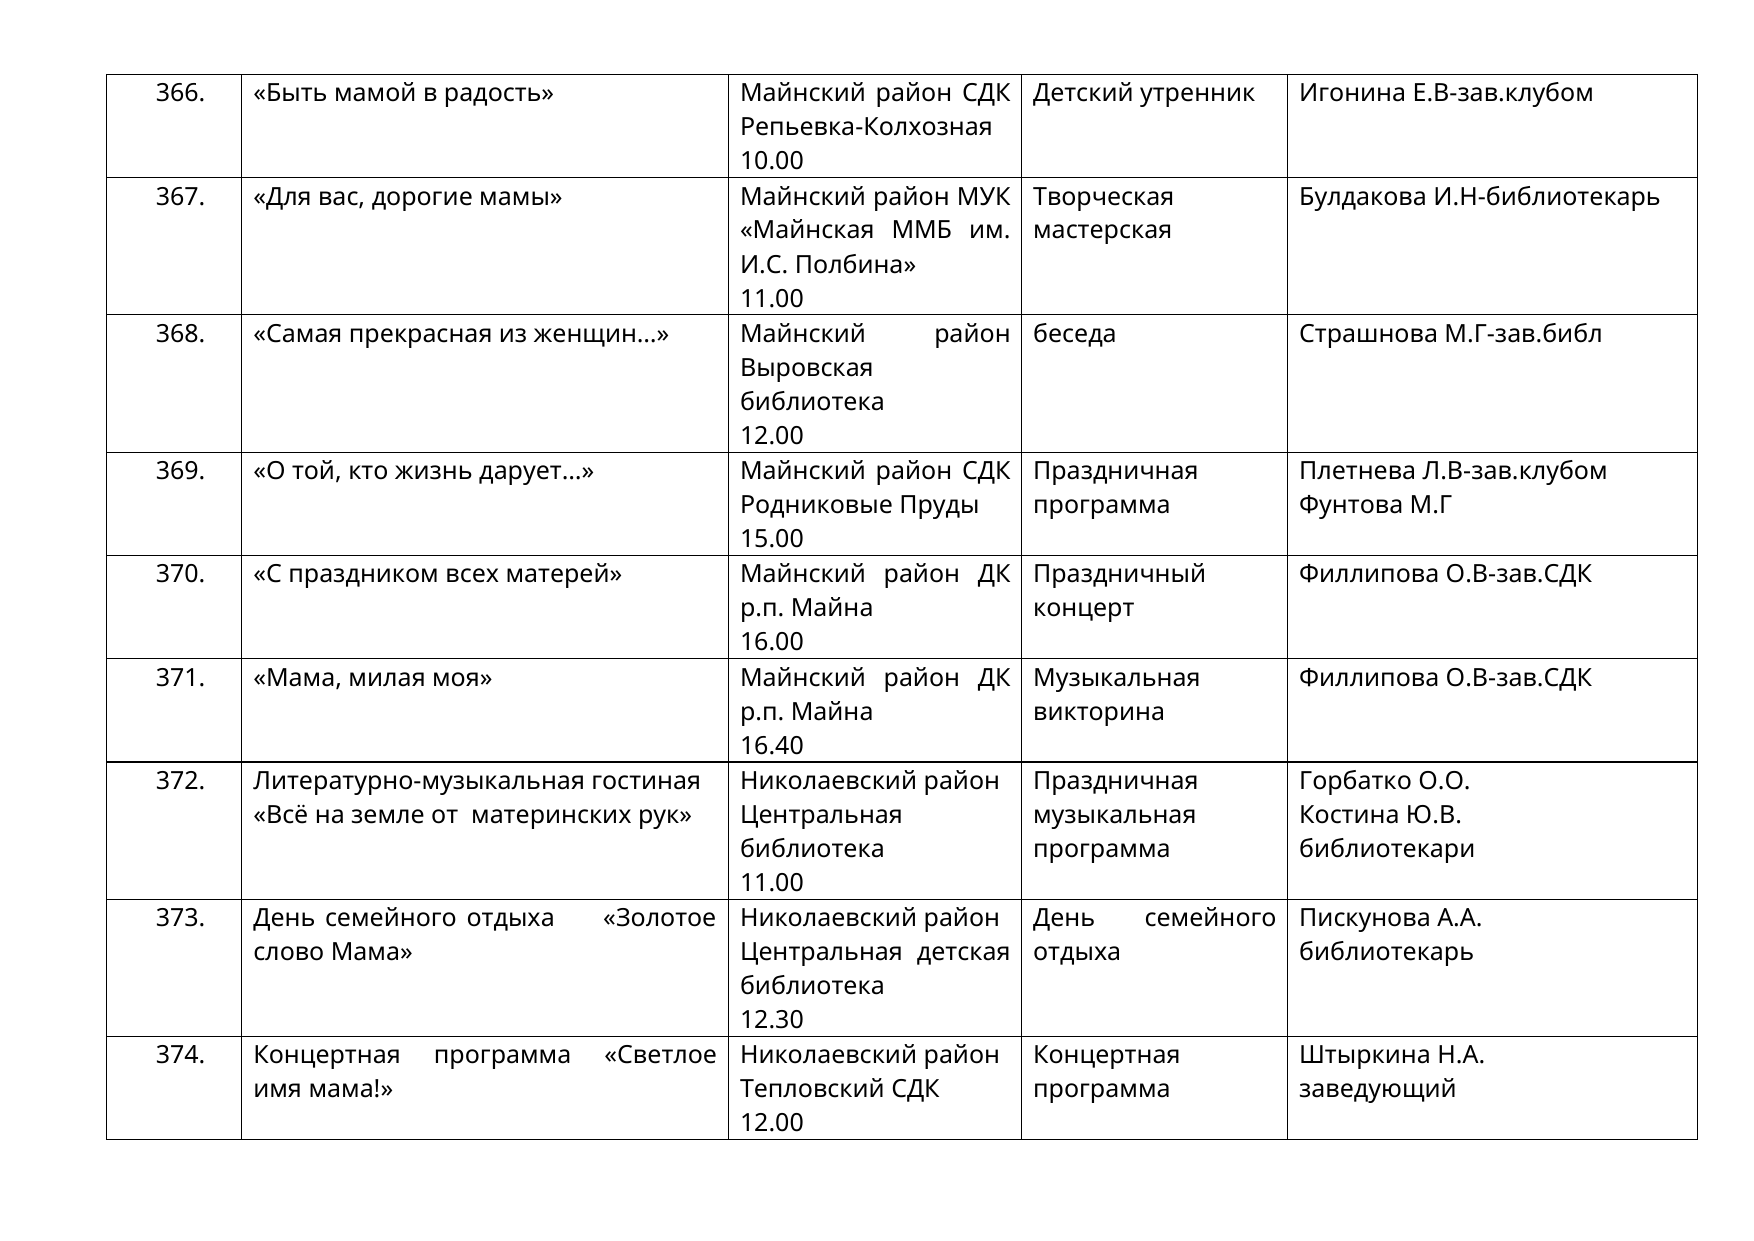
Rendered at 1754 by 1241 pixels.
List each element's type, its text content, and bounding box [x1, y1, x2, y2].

table_cell «Быть мамой в радость» [242, 75, 728, 177]
table_cell Николаевский район Центральная детская библиотека 12.30 [729, 900, 1021, 1036]
table_cell Николаевский район Центральная библиотека 11.00 [729, 763, 1021, 899]
table_cell Концертная программа «Светлое имя мама!» [242, 1037, 728, 1139]
table_cell Майнский район СДК Репьевка-Колхозная 10.00 [729, 75, 1021, 177]
table_cell Праздничная музыкальная программа [1022, 763, 1287, 899]
table_cell День семейного отдыха «Золотое слово Мама» [242, 900, 728, 1036]
table_cell Штыркина Н.А. заведующий [1288, 1037, 1697, 1139]
table_cell Плетнева Л.В-зав.клубом Фунтова М.Г [1288, 453, 1697, 555]
table_cell Творческая мастерская [1022, 178, 1287, 314]
table_cell Концертная программа [1022, 1037, 1287, 1139]
table_cell беседа [1022, 315, 1287, 452]
table_cell [107, 315, 241, 452]
table_cell «Самая прекрасная из женщин…» [242, 315, 728, 452]
table_cell Филлипова О.В-зав.СДК [1288, 556, 1697, 658]
table_cell Филлипова О.В-зав.СДК [1288, 659, 1697, 761]
table_cell [107, 763, 241, 899]
table_cell Пискунова А.А. библиотекарь [1288, 900, 1697, 1036]
table_cell Детский утренник [1022, 75, 1287, 177]
table_cell Майнский район МУК «Майнская ММБ им. И.С. Полбина» 11.00 [729, 178, 1021, 314]
table_cell Майнский район ДК р.п. Майна 16.40 [729, 659, 1021, 761]
table_cell «Мама, милая моя» [242, 659, 728, 761]
table_cell Праздничный концерт [1022, 556, 1287, 658]
table_cell Майнский район ДК р.п. Майна 16.00 [729, 556, 1021, 658]
table_cell [107, 453, 241, 555]
table_cell Игонина Е.В-зав.клубом [1288, 75, 1697, 177]
table_cell Страшнова М.Г-зав.библ [1288, 315, 1697, 452]
table_cell [107, 75, 241, 177]
table_cell Майнский район СДК Родниковые Пруды 15.00 [729, 453, 1021, 555]
table_cell День семейного отдыха [1022, 900, 1287, 1036]
table_cell [107, 178, 241, 314]
table_cell [107, 556, 241, 658]
table_cell Музыкальная викторина [1022, 659, 1287, 761]
table_cell «С праздником всех матерей» [242, 556, 728, 658]
table_cell Булдакова И.Н-библиотекарь [1288, 178, 1697, 314]
table_cell Николаевский район Тепловский СДК 12.00 [729, 1037, 1021, 1139]
table_cell Литературно-музыкальная гостиная «Всё на земле от материнских рук» [242, 763, 728, 899]
table_cell Праздничная программа [1022, 453, 1287, 555]
table_cell [107, 1037, 241, 1139]
table_cell «О той, кто жизнь дарует…» [242, 453, 728, 555]
table_cell [107, 900, 241, 1036]
table_cell Майнский район Выровская библиотека 12.00 [729, 315, 1021, 452]
table_cell Горбатко О.О. Костина Ю.В. библиотекари [1288, 763, 1697, 899]
table_cell «Для вас, дорогие мамы» [242, 178, 728, 314]
table_cell [107, 659, 241, 761]
